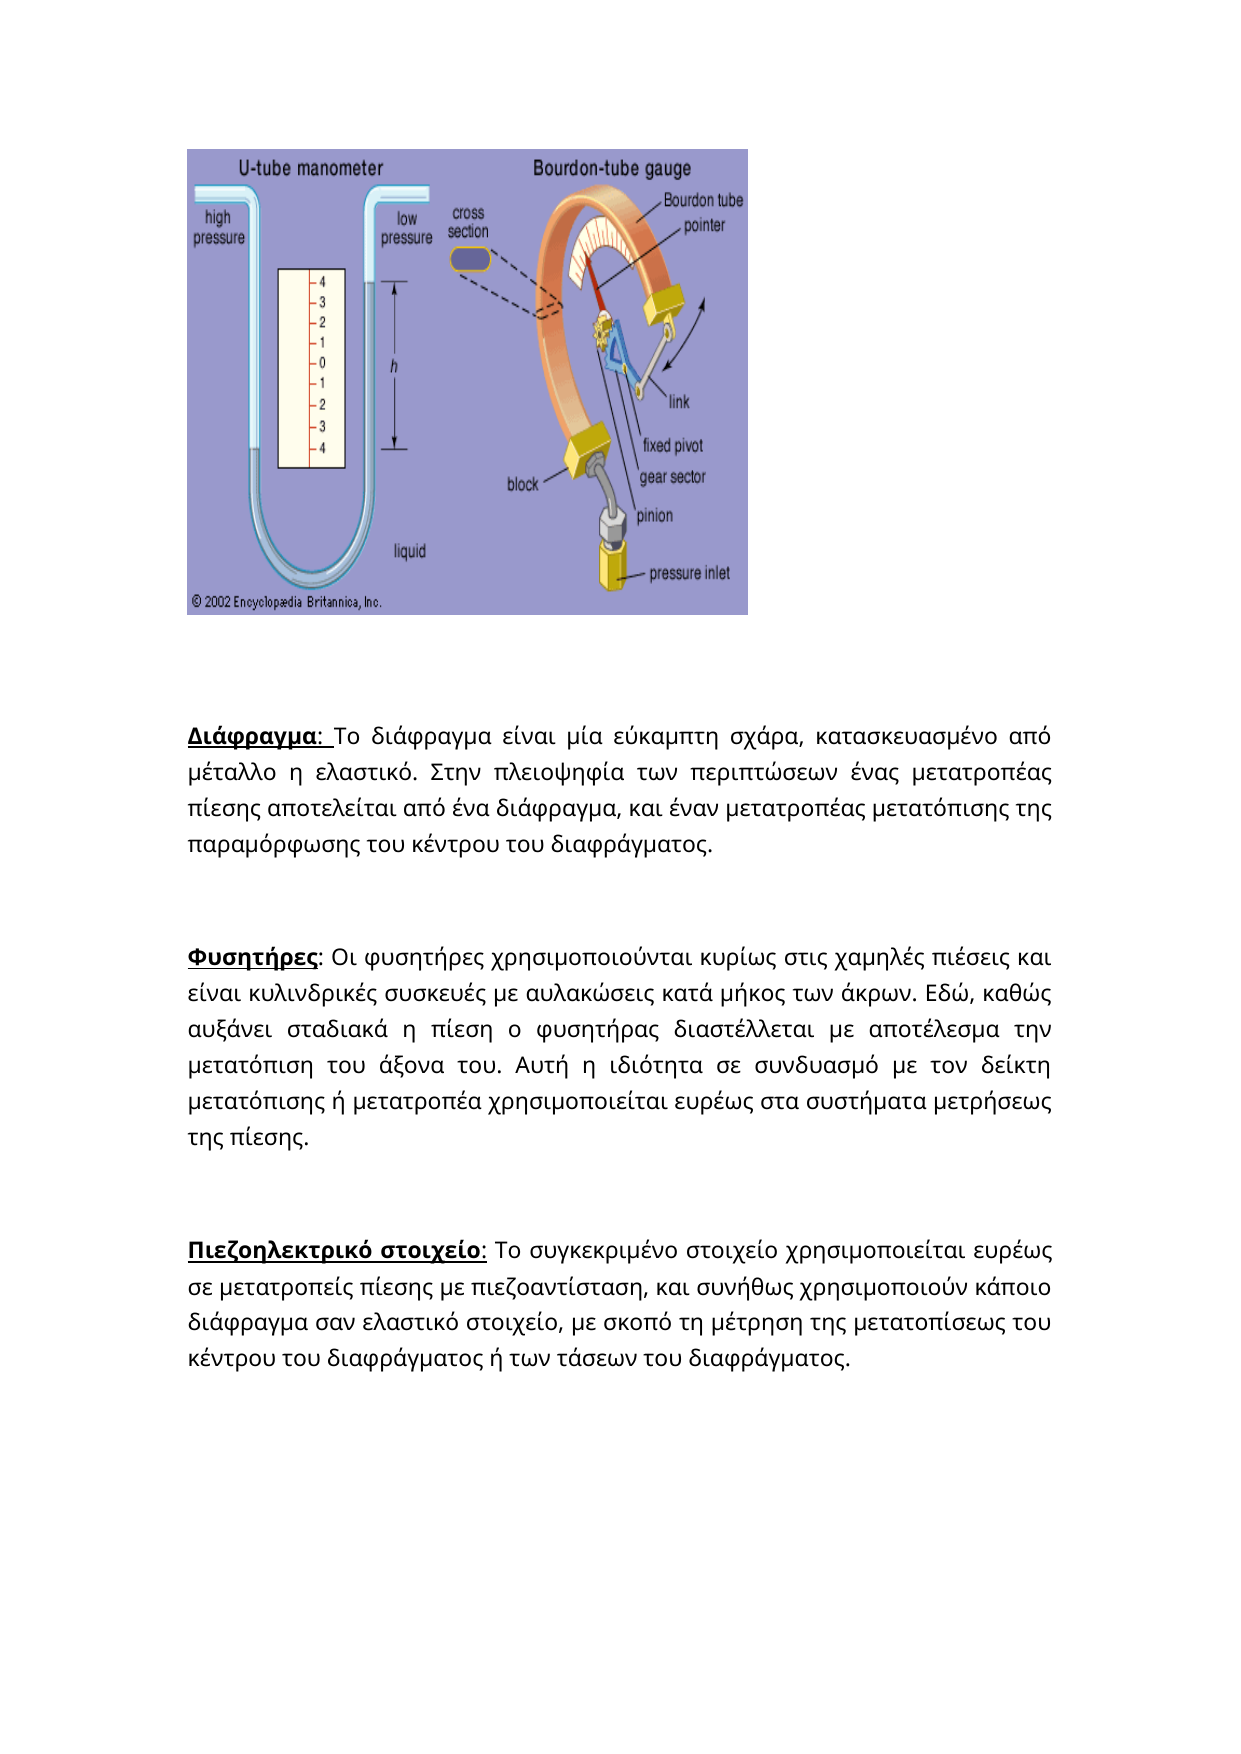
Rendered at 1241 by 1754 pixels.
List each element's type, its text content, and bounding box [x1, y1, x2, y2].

text Φυσητήρες: Οι φυσητήρες χρησιμοποιούνται κυρίως στις χαμηλές πιέσεις και είναι κυλινδρικές συσκευές με αυλακώσεις κατά μήκος των άκρων. Εδώ, καθώς αυξάνει σταδιακά η πίεση ο φυσητήρας διαστέλλεται με αποτέλεσμα την μετατόπιση του άξονα του. Αυτή η ιδιότητα σε συνδυασμό με τον δείκτη μετατόπισης ή μετατροπέα χρησιμοποιείται ευρέως στα συστήματα μετρήσεως της πίεσης. [187, 941, 1053, 1152]
text Διάφραγμα: Το διάφραγμα είναι μία εύκαμπτη σχάρα, κατασκευασμένο από μέταλλο η ελαστικό. Στην πλειοψηφία των περιπτώσεων ένας μετατροπέας πίεσης αποτελείται από ένα διάφραγμα, και έναν μετατροπέας μετατόπισης της παραμόρφωσης του κέντρου του διαφράγματος. [187, 720, 1053, 859]
picture [187, 149, 748, 615]
text Πιεζοηλεκτρικό στοιχείο: Το συγκεκριμένο στοιχείο χρησιμοποιείται ευρέως σε μετατροπείς πίεσης με πιεζοαντίσταση, και συνήθως χρησιμοποιούν κάποιο διάφραγμα σαν ελαστικό στοιχείο, με σκοπό τη μέτρηση της μετατοπίσεως του κέντρου του διαφράγματος ή των τάσεων του διαφράγματος. [187, 1234, 1053, 1373]
